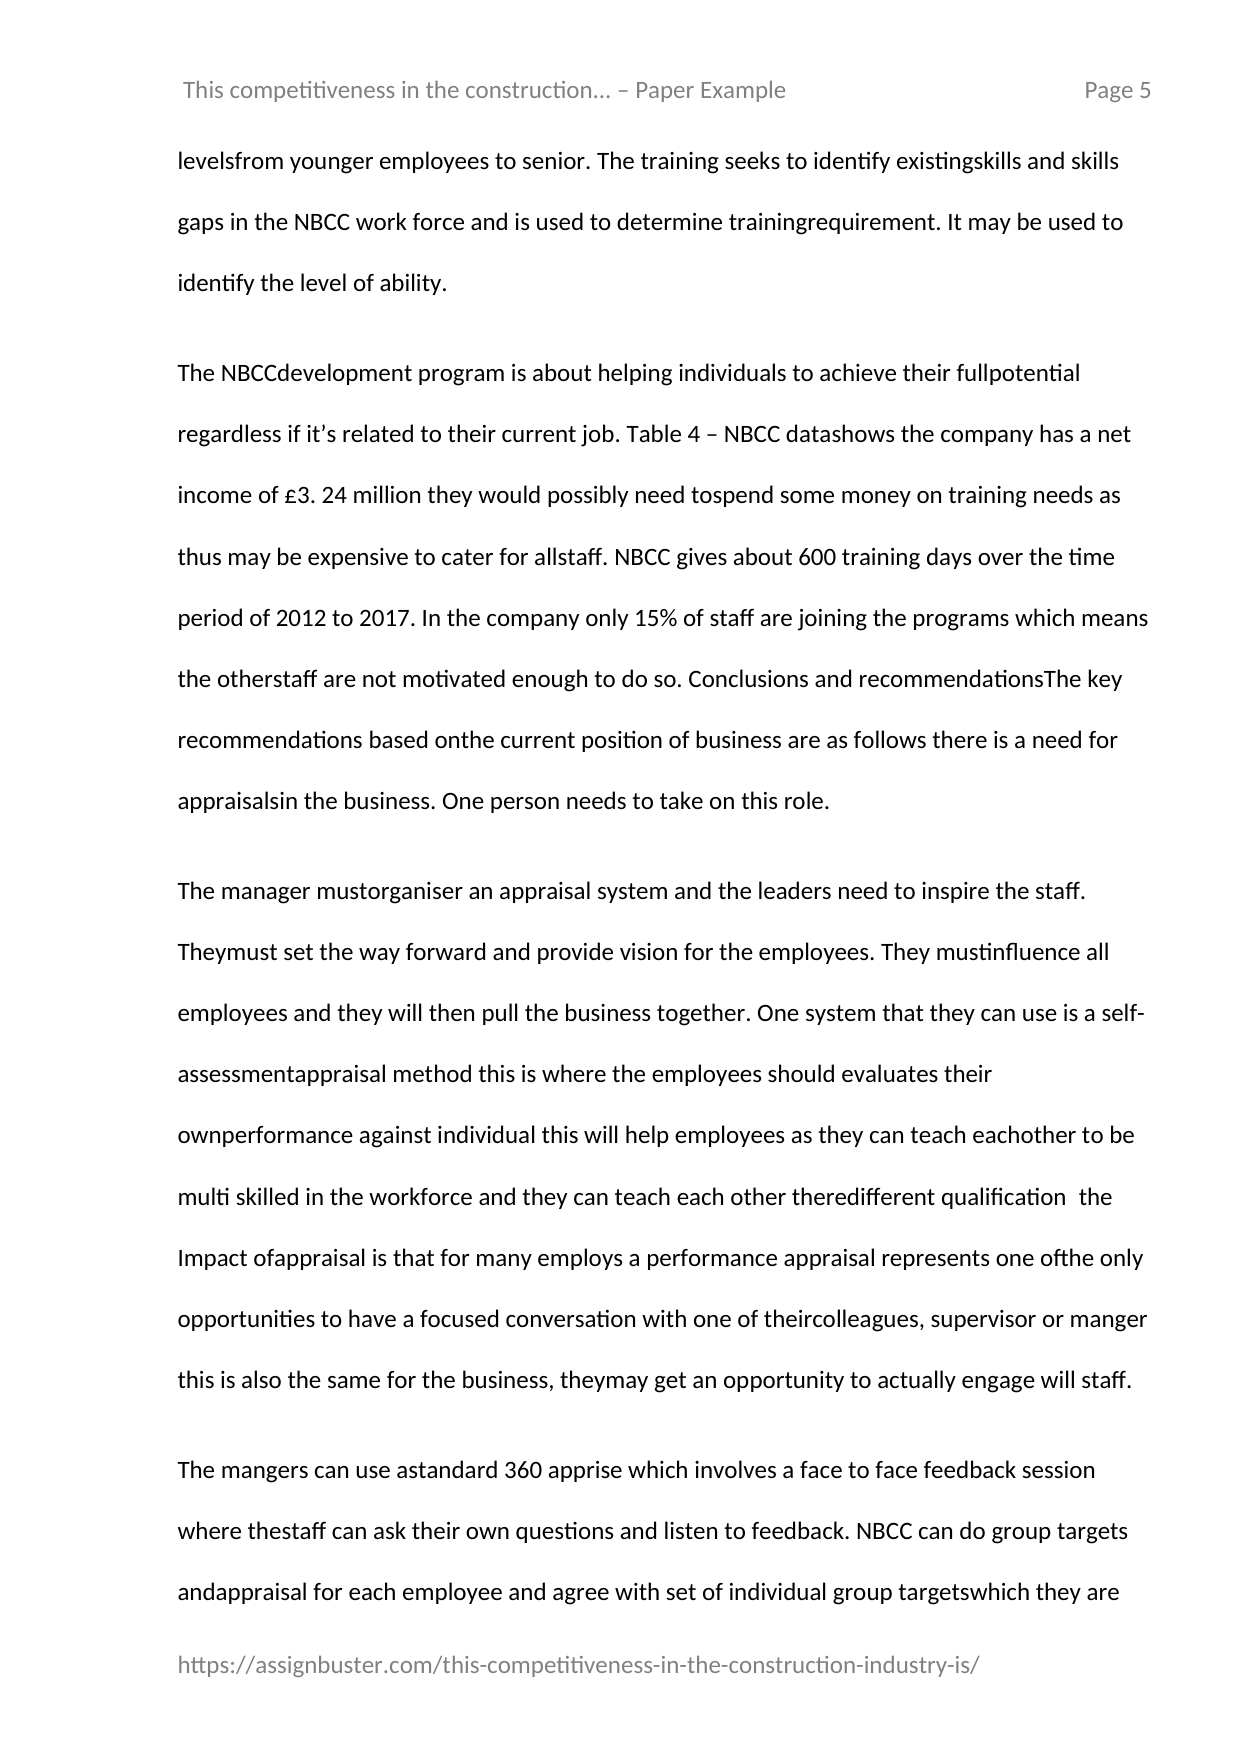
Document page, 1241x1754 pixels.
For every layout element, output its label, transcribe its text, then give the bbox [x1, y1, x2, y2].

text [177, 1454, 1152, 1607]
text The manager mustorganiser an appraisal system and the leaders need to inspire the staff. Theymust set the way forward and provide vision for the employees. They mustinfluence all employees and they will then pull the business together. One system that they can use is a self-assessmentappraisal method this is where the employees should evaluates their ownperformance against individual this will help employees as they can teach eachother to be multi skilled in the workforce and they can teach each other theredifferent qualification the Impact ofappraisal is that for many employs a performance appraisal represents one ofthe only opportunities to have a focused conversation with one of theircolleagues, supervisor or manger this is also the same for the business, theymay get an opportunity to actually engage will staff. [177, 875, 1152, 1394]
text The NBCCdevelopment program is about helping individuals to achieve their fullpotential regardless if it’s related to their current job. Table 4 – NBCC datashows the company has a net income of £3. 24 million they would possibly need tospend some money on training needs as thus may be expensive to cater for allstaff. NBCC gives about 600 training days over the time period of 2012 to 2017. In the company only 15% of staff are joining the programs which means the otherstaff are not motivated enough to do so. Conclusions and recommendationsThe key recommendations based onthe current position of business are as follows there is a need for appraisalsin the business. One person needs to take on this role. [177, 358, 1152, 815]
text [177, 145, 1152, 298]
